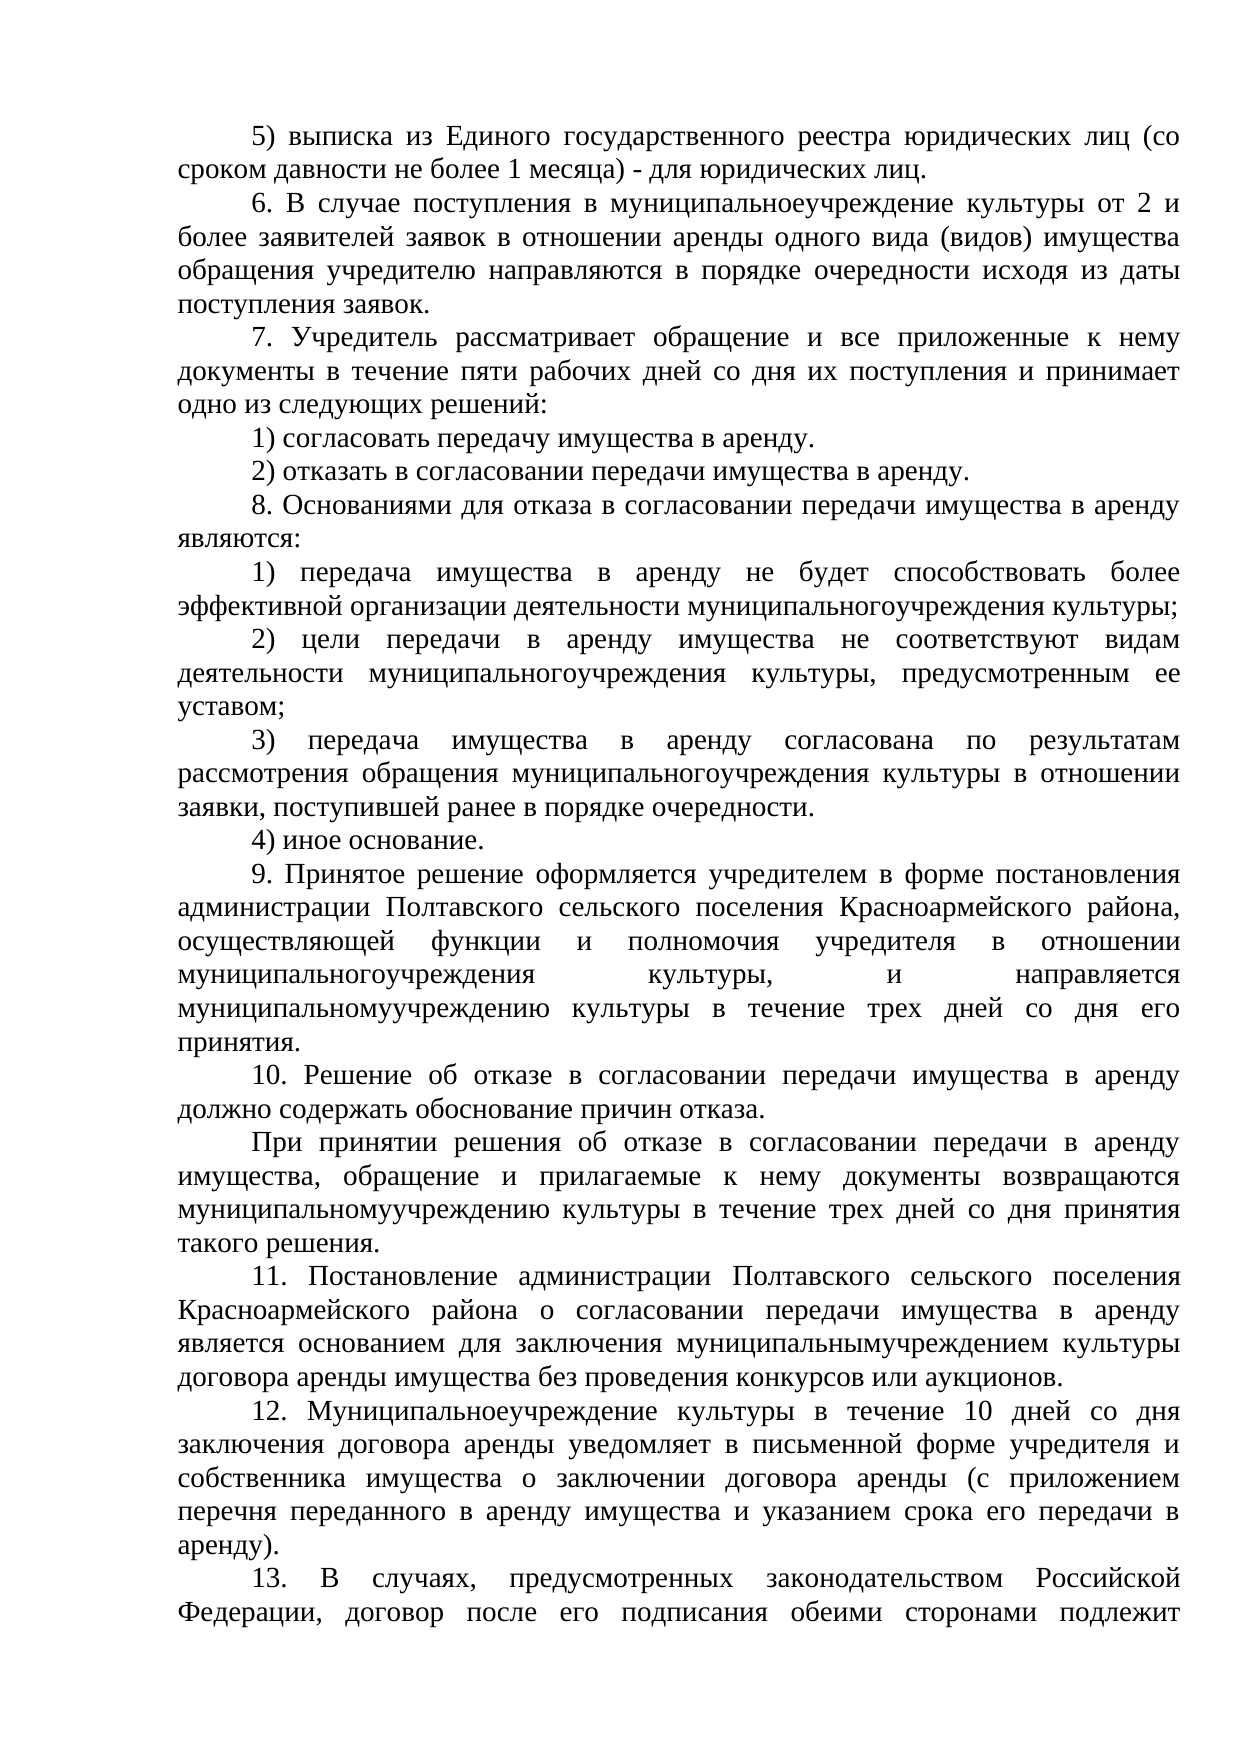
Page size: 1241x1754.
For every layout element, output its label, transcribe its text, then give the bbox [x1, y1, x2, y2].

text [177, 1560, 1181, 1627]
text 4) иное основание. [177, 822, 1181, 856]
text 1) согласовать передачу имущества в аренду. [177, 420, 1181, 453]
text 8. Основаниями для отказа в согласовании передачи имущества в аренду являются: [177, 487, 1181, 554]
text 3) передача имущества в аренду согласована по результатам рассмотрения обращения муниципальногоучреждения культуры в отношении заявки, поступившей ранее в порядке очередности. [177, 722, 1181, 822]
text 12. Муниципальноеучреждение культуры в течение 10 дней со дня заключения договора аренды уведомляет в письменной форме учредителя и собственника имущества о заключении договора аренды (с приложением перечня переданного в аренду имущества и указанием срока его передачи в аренду). [177, 1393, 1181, 1560]
text 5) выписка из Единого государственного реестра юридических лиц (со сроком давности не более 1 месяца) - для юридических лиц. [177, 118, 1181, 185]
text 2) цели передачи в аренду имущества не соответствуют видам деятельности муниципальногоучреждения культуры, предусмотренным ее уставом; [177, 621, 1181, 722]
text 7. Учредитель рассматривает обращение и все приложенные к нему документы в течение пяти рабочих дней со дня их поступления и принимает одно из следующих решений: [177, 319, 1181, 420]
text 1) передача имущества в аренду не будет способствовать более эффективной организации деятельности муниципальногоучреждения культуры; [177, 554, 1181, 621]
text 10. Решение об отказе в согласовании передачи имущества в аренду должно содержать обоснование причин отказа. [177, 1057, 1181, 1124]
text 6. В случае поступления в муниципальноеучреждение культуры от 2 и более заявителей заявок в отношении аренды одного вида (видов) имущества обращения учредителю направляются в порядке очередности исходя из даты поступления заявок. [177, 185, 1181, 319]
text 11. Постановление администрации Полтавского сельского поселения Красноармейского района о согласовании передачи имущества в аренду является основанием для заключения муниципальнымучреждением культуры договора аренды имущества без проведения конкурсов или аукционов. [177, 1258, 1181, 1393]
text 9. Принятое решение оформляется учредителем в форме постановления администрации Полтавского сельского поселения Красноармейского района, осуществляющей функции и полномочия учредителя в отношении муниципальногоучреждения культуры, и направляется муниципальномуучреждению культуры в течение трех дней со дня его принятия. [177, 856, 1181, 1057]
text 2) отказать в согласовании передачи имущества в аренду. [177, 453, 1181, 487]
text При принятии решения об отказе в согласовании передачи в аренду имущества, обращение и прилагаемые к нему документы возвращаются муниципальномуучреждению культуры в течение трех дней со дня принятия такого решения. [177, 1124, 1181, 1258]
